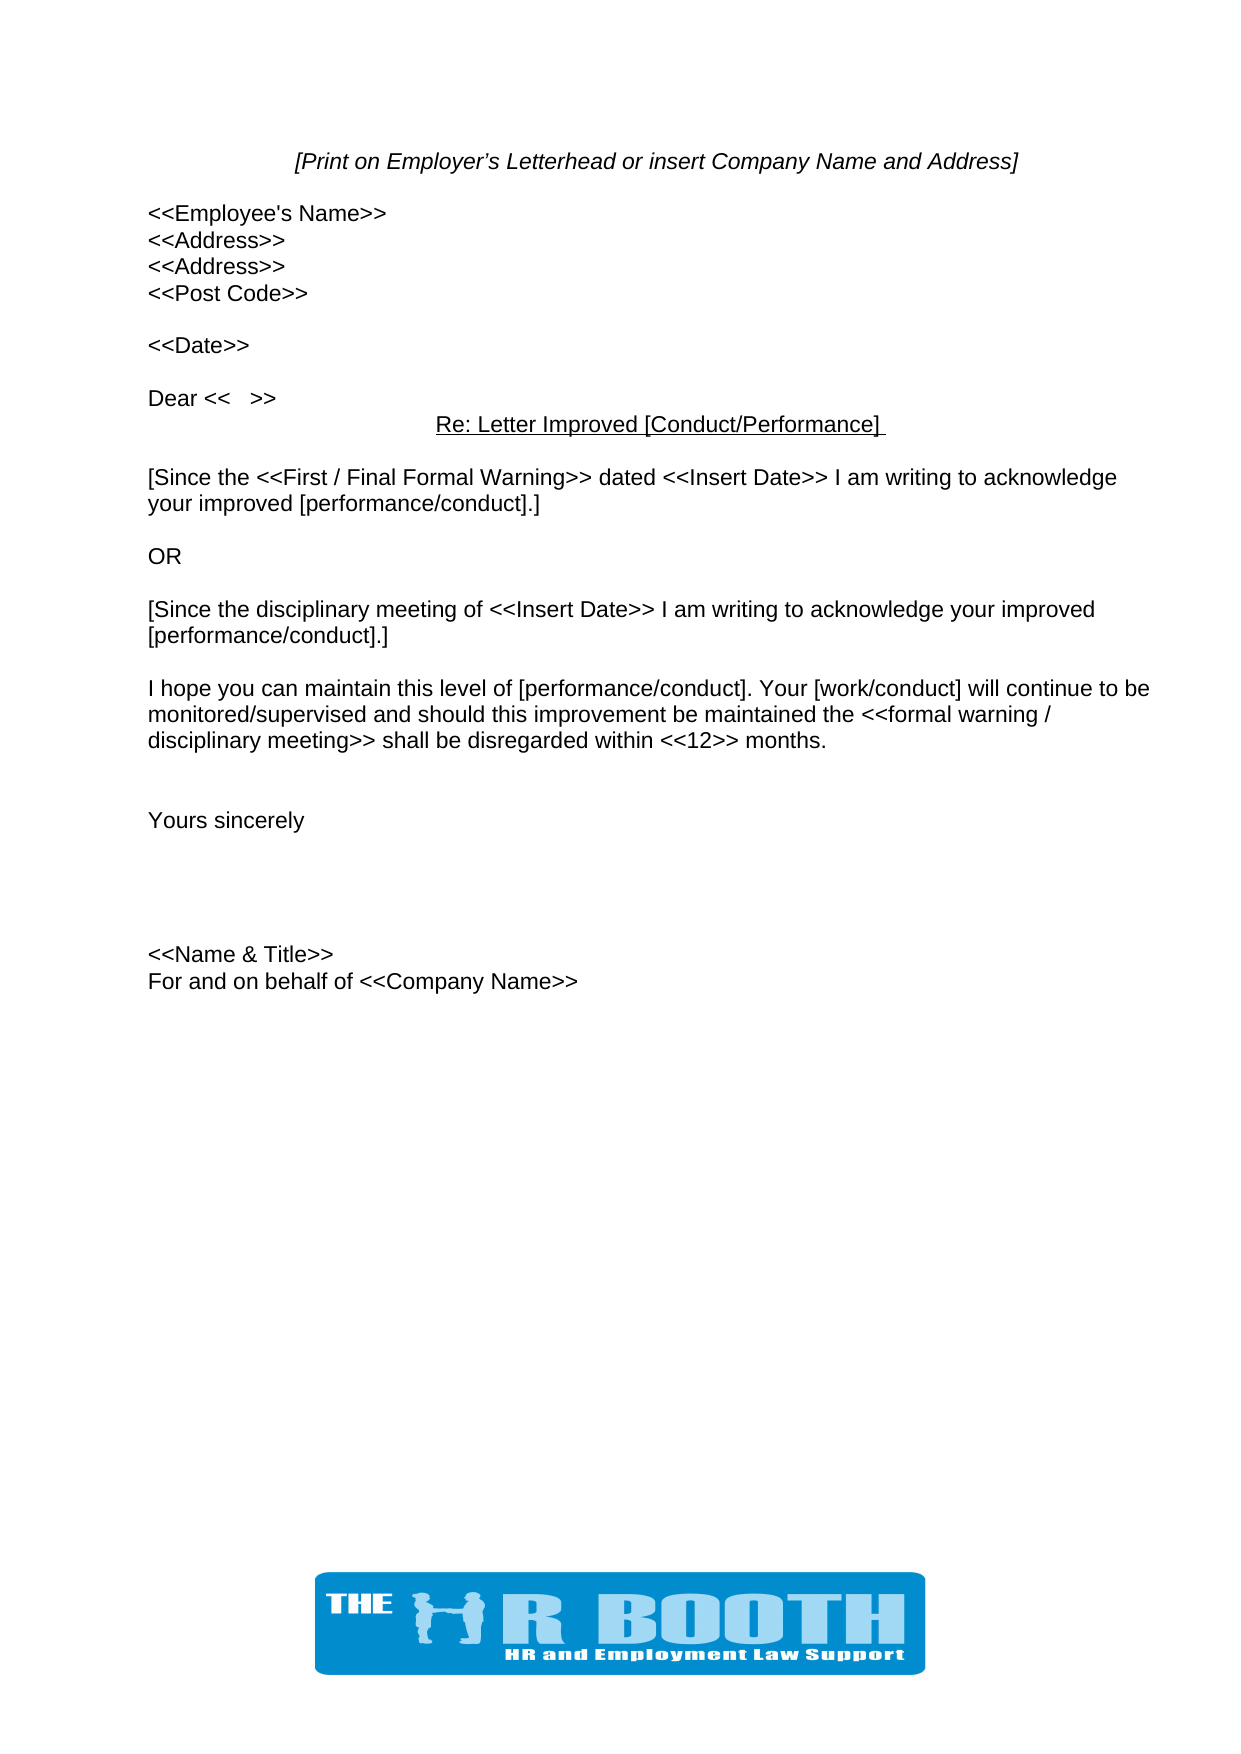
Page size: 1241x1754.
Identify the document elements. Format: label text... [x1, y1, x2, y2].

text <<Date>> [148, 332, 1167, 358]
text <<Name & Title>> For and on behalf of <<Company Name>> [148, 915, 1092, 994]
text [Since the <<First / Final Formal Warning>> dated <<Insert Date>> I am writing to acknowledge your improved [performance/conduct].] [148, 464, 1167, 517]
text <<Address>> [148, 253, 1167, 279]
picture [309, 1568, 931, 1679]
text I hope you can maintain this level of [performance/conduct]. Your [work/conduct] will continue to be monitored/supervised and should this improvement be maintained the <<formal warning / disciplinary meeting>> shall be disregarded within <<12>> months. [148, 675, 1167, 754]
text Dear << >> [148, 385, 1167, 411]
text Yours sincerely [148, 807, 1092, 834]
text <<Post Code>> [148, 279, 1167, 306]
text OR [148, 543, 1167, 569]
text [Since the disciplinary meeting of <<Insert Date>> I am writing to acknowledge your improved [performance/conduct].] [148, 596, 1167, 648]
text [Print on Employer’s Letterhead or insert Company Name and Address] [148, 148, 1167, 174]
text Re: Letter Improved [Conduct/Performance] [148, 411, 1167, 438]
text <<Address>> [148, 227, 1167, 253]
text <<Employee's Name>> [148, 200, 1167, 227]
